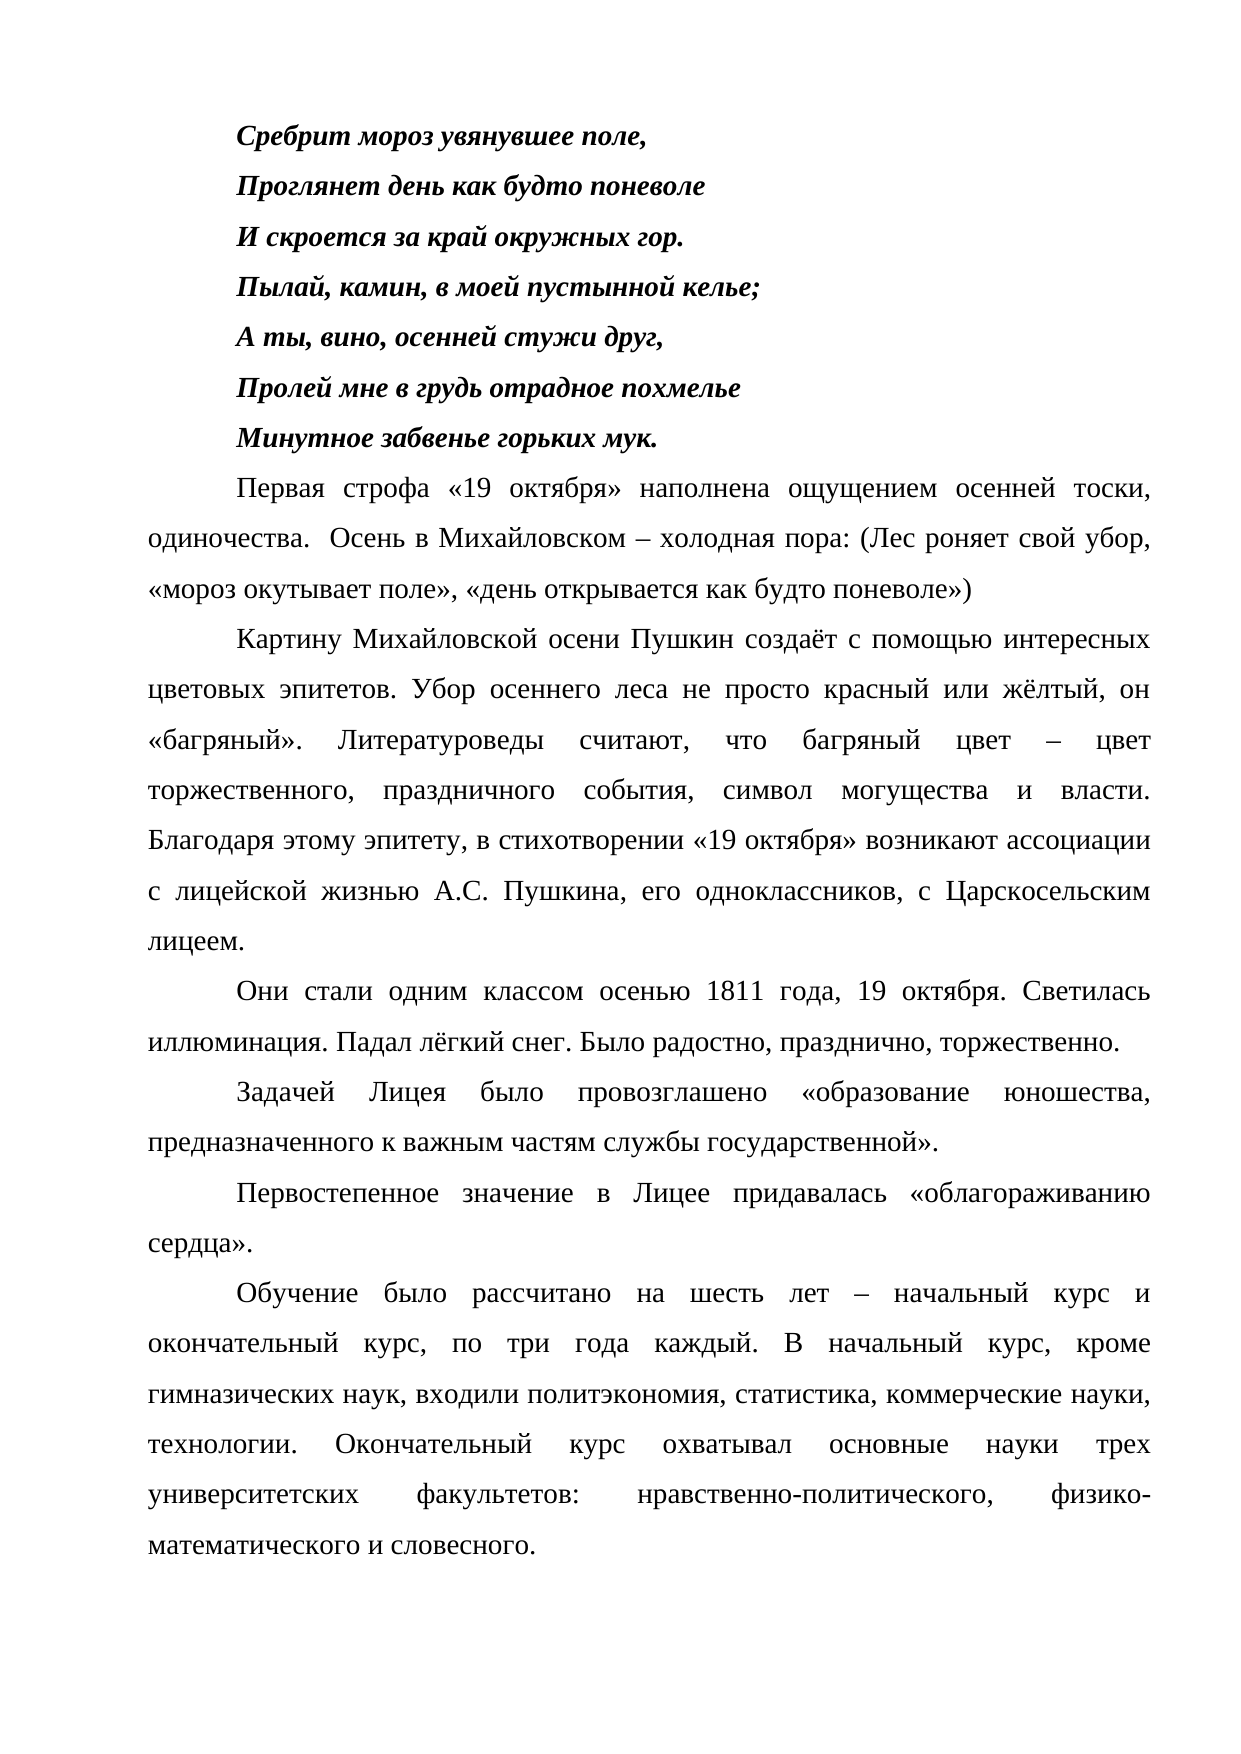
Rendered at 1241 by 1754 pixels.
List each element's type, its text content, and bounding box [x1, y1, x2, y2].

text Минутное забвенье горьких мук. [148, 420, 1152, 453]
text Пылай, камин, в моей пустынной келье; [148, 269, 1152, 303]
text Проглянет день как будто поневоле [148, 168, 1152, 202]
text Пролей мне в грудь отрадное похмелье [148, 370, 1152, 403]
text И скроется за край окружных гор. [148, 219, 1152, 252]
text Задачей Лицея было провозглашено «образование юношества, предназначенного к важным частям службы государственной». [148, 1074, 1152, 1158]
text Обучение было рассчитано на шесть лет – начальный курс и окончательный курс, по три года каждый. В начальный курс, кроме гимназических наук, входили политэкономия, статистика, коммерческие науки, технологии. Окончательный курс охватывал основные науки трех университетских факультетов: нравственно-политического, физико-математического и словесного. [148, 1275, 1152, 1560]
text Картину Михайловской осени Пушкин создаёт с помощью интересных цветовых эпитетов. Убор осеннего леса не просто красный или жёлтый, он «багряный». Литературоведы считают, что багряный цвет – цвет торжественного, праздничного события, символ могущества и власти. Благодаря этому эпитету, в стихотворении «19 октября» возникают ассоциации с лицейской жизнью А.С. Пушкина, его одноклассников, с Царскосельским лицеем. [148, 621, 1152, 957]
text Первостепенное значение в Лицее придавалась «облагораживанию сердца». [148, 1175, 1152, 1258]
text Первая строфа «19 октября» наполнена ощущением осенней тоски, одиночества. Осень в Михайловском – холодная пора: (Лес роняет свой убор, «мороз окутывает поле», «день открывается как будто поневоле») [148, 470, 1152, 604]
text Они стали одним классом осенью 1811 года, 19 октября. Светилась иллюминация. Падал лёгкий снег. Было радостно, празднично, торжественно. [148, 973, 1152, 1057]
text А ты, вино, осенней стужи друг, [148, 319, 1152, 353]
text Сребрит мороз увянувшее поле, [148, 118, 1152, 152]
